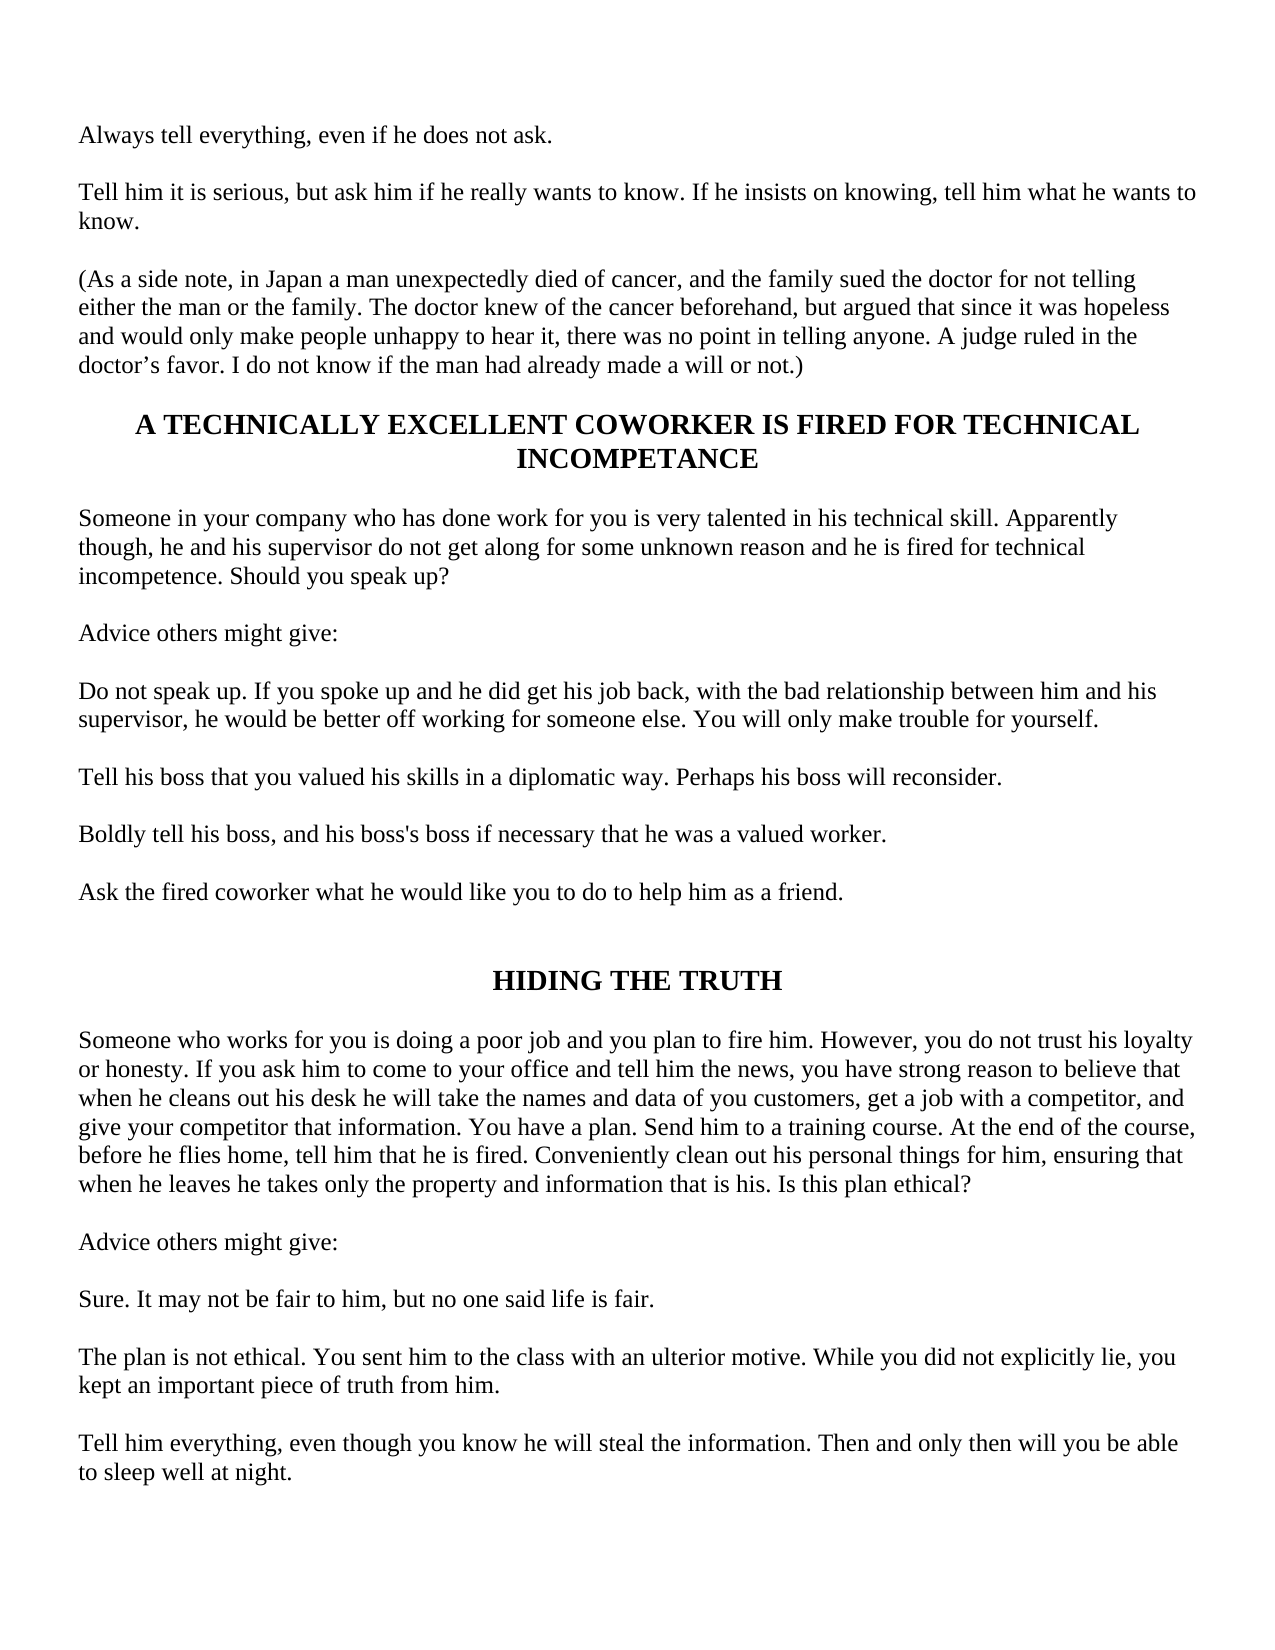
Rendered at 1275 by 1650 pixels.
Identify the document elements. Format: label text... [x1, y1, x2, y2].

text (As a side note, in a man unexpectedly died of cancer, and the family sued the doctor for not telling either the man or the family. The doctor knew of the cancer beforehand, but argued that since it was hopeless and would only make people unhappy to hear it, there was no point in telling anyone. A judge ruled in the doctor’s favor. I do not know if the man had already made a will or not.) [78, 264, 1197, 379]
text A TECHNICALLY EXCELLENT COWORKER IS FIRED FOR TECHNICAL INCOMPETANCE [78, 407, 1197, 474]
text Ask the fired coworker what he would like you to do to help him as a friend. [78, 877, 1197, 906]
text Always tell everything, even if he does not ask. [78, 120, 1197, 149]
text Do not speak up. If you spoke up and he did get his job back, with the bad relationship between him and his supervisor, he would be better off working for someone else. You will only make trouble for yourself. [78, 676, 1197, 733]
text The plan is not ethical. You sent him to the class with an ulterior motive. While you did not explicitly lie, you kept an important piece of truth from him. [78, 1342, 1197, 1399]
text Tell him everything, even though you know he will steal the information. Then and only then will you be able to sleep well at night. [78, 1428, 1197, 1486]
text Someone in your company who has done work for you is very talented in his technical skill. Apparently though, he and his supervisor do not get along for some unknown reason and he is fired for technical incompetence. Should you speak up? [78, 503, 1197, 589]
text Tell him it is serious, but ask him if he really wants to know. If he insists on knowing, tell him what he wants to know. [78, 177, 1197, 235]
text HIDING THE TRUTH [78, 963, 1197, 997]
text Someone who works for you is doing a poor job and you plan to fire him. However, you do not trust his loyalty or honesty. If you ask him to come to your office and tell him the news, you have strong reason to believe that when he cleans out his desk he will take the names and data of you customers, get a job with a competitor, and give your competitor that information. You have a plan. Send him to a training course. At the end of the course, before he flies home, tell him that he is fired. Conveniently clean out his personal things for him, ensuring that when he leaves he takes only the property and information that is his. Is this plan ethical? [78, 1026, 1197, 1198]
text Advice others might give: [78, 1227, 1197, 1256]
text Boldly tell his boss, and his boss's boss if necessary that he was a valued worker. [78, 819, 1197, 848]
text Tell his boss that you valued his skills in a diplomatic way. Perhaps his boss will reconsider. [78, 762, 1197, 791]
text Sure. It may not be fair to him, but no one said life is fair. [78, 1284, 1197, 1313]
text Advice others might give: [78, 618, 1197, 647]
